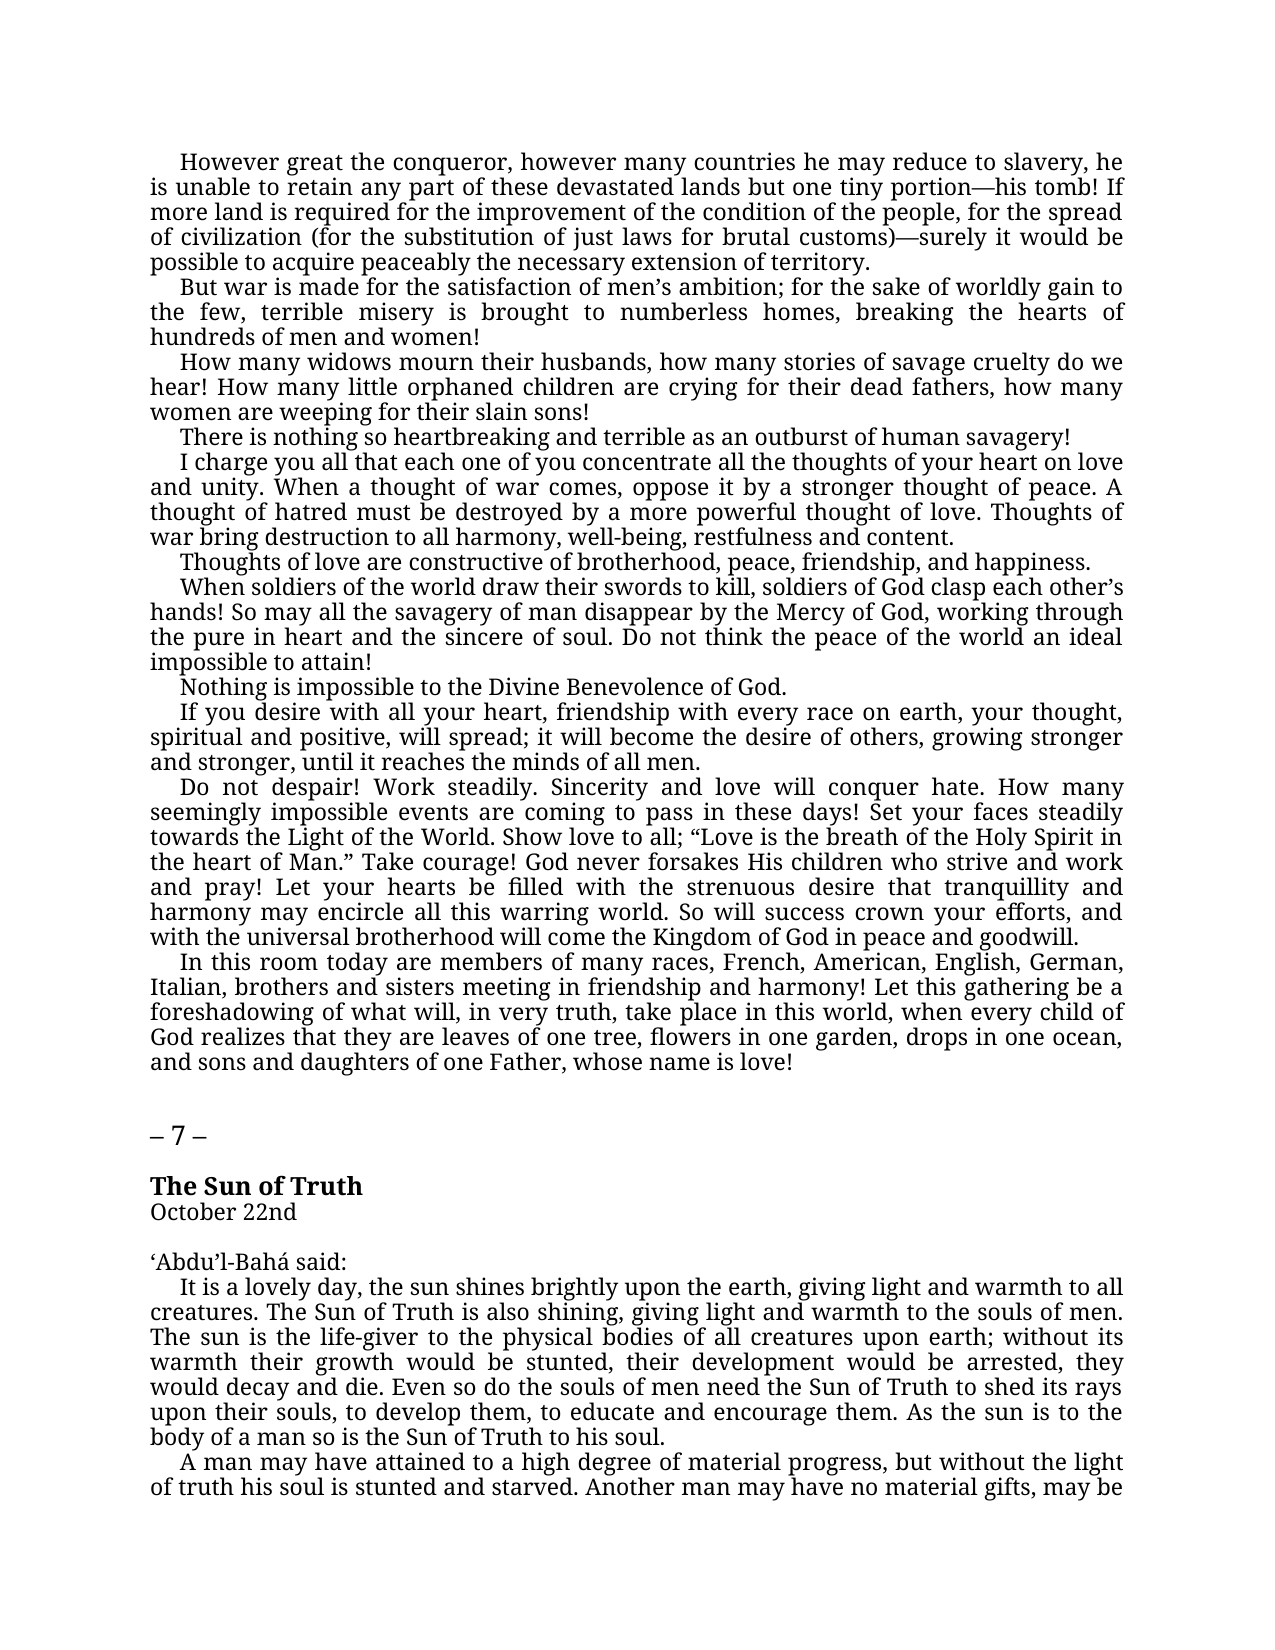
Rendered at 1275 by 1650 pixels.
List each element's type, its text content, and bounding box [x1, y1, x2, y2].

text There is nothing so heartbreaking and terrible as an outburst of human savagery! [150, 425, 1125, 450]
text Thoughts of love are constructive of brotherhood, peace, friendship, and happiness. [150, 550, 1125, 575]
text When soldiers of the world draw their swords to kill, soldiers of God clasp each other’s hands! So may all the savagery of man disappear by the Mercy of God, working through the pure in heart and the sincere of soul. Do not think the peace of the world an ideal impossible to attain! [150, 575, 1125, 675]
text In this room today are members of many races, French, American, English, German, Italian, brothers and sisters meeting in friendship and harmony! Let this gathering be a foreshadowing of what will, in very truth, take place in this world, when every child of God realizes that they are leaves of one tree, flowers in one garden, drops in one ocean, and sons and daughters of one Father, whose name is love! [150, 950, 1125, 1075]
text But war is made for the satisfaction of men’s ambition; for the sake of worldly gain to the few, terrible misery is brought to numberless homes, breaking the hearts of hundreds of men and women! [150, 275, 1125, 350]
text I charge you all that each one of you concentrate all the thoughts of your heart on love and unity. When a thought of war comes, oppose it by a stronger thought of peace. A thought of hatred must be destroyed by a more powerful thought of love. Thoughts of war bring destruction to all harmony, well-being, restfulness and content. [150, 450, 1125, 550]
text Nothing is impossible to the Divine Benevolence of God. [150, 675, 1125, 700]
text Do not despair! Work steadily. Sincerity and love will conquer hate. How many seemingly impossible events are coming to pass in these days! Set your faces steadily towards the Light of the World. Show love to all; “Love is the breath of the Holy Spirit in the heart of Man.” Take courage! God never forsakes His children who strive and work and pray! Let your hearts be filled with the strenuous desire that tranquillity and harmony may encircle all this warring world. So will success crown your efforts, and with the universal brotherhood will come the Kingdom of God in peace and goodwill. [150, 775, 1125, 950]
text It is a lovely day, the sun shines brightly upon the earth, giving light and warmth to all creatures. The Sun of Truth is also shining, giving light and warmth to the souls of men. The sun is the life-giver to the physical bodies of all creatures upon earth; without its warmth their growth would be stunted, their development would be arrested, they would decay and die. Even so do the souls of men need the Sun of Truth to shed its rays upon their souls, to develop them, to educate and encourage them. As the sun is to the body of a man so is the Sun of Truth to his soul. [150, 1275, 1125, 1450]
text How many widows mourn their husbands, how many stories of savage cruelty do we hear! How many little orphaned children are crying for their dead fathers, how many women are weeping for their slain sons! [150, 350, 1125, 425]
text However great the conqueror, however many countries he may reduce to slavery, he is unable to retain any part of these devastated lands but one tiny portion—his tomb! If more land is required for the improvement of the condition of the people, for the spread of civilization (for the substitution of just laws for brutal customs)—surely it would be possible to acquire peaceably the necessary extension of territory. [150, 150, 1125, 275]
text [150, 1450, 1125, 1500]
text ‘Abdu’l-Bahá said: [150, 1250, 1125, 1275]
text If you desire with all your heart, friendship with every race on earth, your thought, spiritual and positive, will spread; it will become the desire of others, growing stronger and stronger, until it reaches the minds of all men. [150, 700, 1125, 775]
